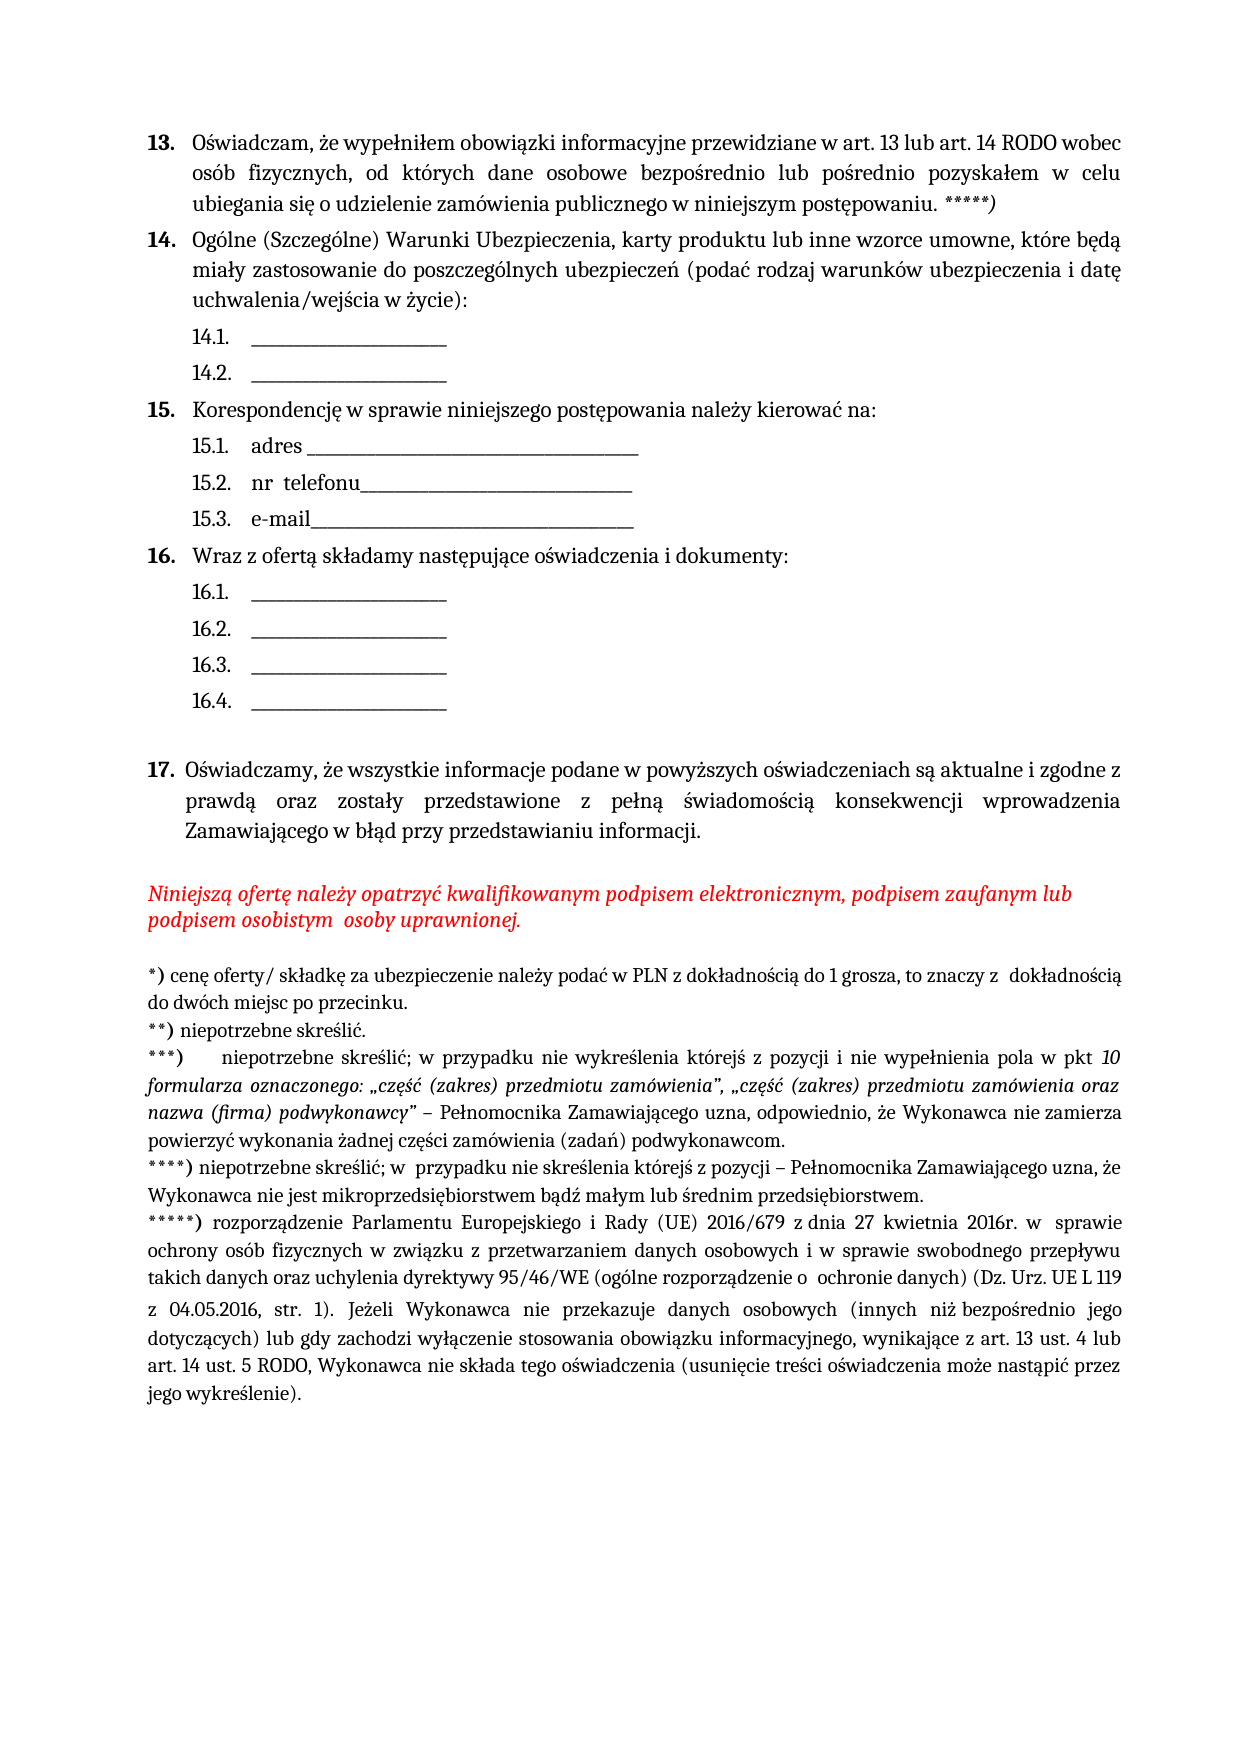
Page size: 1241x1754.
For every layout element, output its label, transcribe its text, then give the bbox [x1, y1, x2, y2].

list Oświadczamy, że wszystkie informacje podane w powyższych oświadczeniach są aktualne i zgodne z prawdą oraz zostały przedstawione z pełną świadomością konsekwencji wprowadzenia Zamawiającego w błąd przy przedstawianiu informacji. [148, 757, 1122, 844]
list _______________________ [192, 360, 1122, 386]
list adres _______________________________________ [192, 433, 1122, 459]
text *****) rozporządzenie Parlamentu Europejskiego i Rady (UE) 2016/679 z dnia 27 kwietnia 2016r. w sprawie ochrony osób fizycznych w związku z przetwarzaniem danych osobowych i w sprawie swobodnego przepływu takich danych oraz uchylenia dyrektywy 95/46/WE (ogólne rozporządzenie o ochronie danych) (Dz. Urz. UE L 119 z 04.05.2016, str. 1). Jeżeli Wykonawca nie przekazuje danych osobowych (innych niż bezpośrednio jego dotyczących) lub gdy zachodzi wyłączenie stosowania obowiązku informacyjnego, wynikające z art. 13 ust. 4 lub art. 14 ust. 5 RODO, Wykonawca nie składa tego oświadczenia (usunięcie treści oświadczenia może nastąpić przez jego wykreślenie). [148, 1211, 1122, 1405]
list Oświadczam, że wypełniłem obowiązki informacyjne przewidziane w art. 13 lub art. 14 RODO wobec osób fizycznych, od których dane osobowe bezpośrednio lub pośrednio pozyskałem w celu ubiegania się o udzielenie zamówienia publicznego w niniejszym postępowaniu. *****) [148, 130, 1122, 217]
text ***) niepotrzebne skreślić; w przypadku nie wykreślenia którejś z pozycji i nie wypełnienia pola w pkt 10 formularza oznaczonego: „część (zakres) przedmiotu zamówienia”, „część (zakres) przedmiotu zamówienia oraz nazwa (firma) podwykonawcy” – Pełnomocnika Zamawiającego uzna, odpowiednio, że Wykonawca nie zamierza powierzyć wykonania żadnej części zamówienia (zadań) podwykonawcom. [148, 1046, 1122, 1152]
list _______________________ [192, 324, 1122, 350]
text ****) niepotrzebne skreślić; w przypadku nie skreślenia którejś z pozycji – Pełnomocnika Zamawiającego uzna, że Wykonawca nie jest mikroprzedsiębiorstwem bądź małym lub średnim przedsiębiorstwem. [148, 1156, 1122, 1207]
list _______________________ [192, 652, 1122, 678]
list _______________________ [192, 579, 1122, 605]
list _______________________ [192, 615, 1122, 642]
list nr telefonu________________________________ [192, 469, 1122, 496]
list e-mail______________________________________ [192, 506, 1122, 532]
list _______________________ [192, 688, 1122, 714]
text *) cenę oferty/ składkę za ubezpieczenie należy podać w PLN z dokładnością do 1 grosza, to znaczy z dokładnością do dwóch miejsc po przecinku. [148, 963, 1122, 1015]
text Niniejszą ofertę należy opatrzyć kwalifikowanym podpisem elektronicznym, podpisem zaufanym lub podpisem osobistym osoby uprawnionej. [148, 881, 1122, 933]
list Korespondencję w sprawie niniejszego postępowania należy kierować na: [148, 397, 1122, 423]
list Wraz z ofertą składamy następujące oświadczenia i dokumenty: [148, 542, 1122, 569]
text **) niepotrzebne skreślić. [148, 1018, 1122, 1042]
list Ogólne (Szczególne) Warunki Ubezpieczenia, karty produktu lub inne wzorce umowne, które będą miały zastosowanie do poszczególnych ubezpieczeń (podać rodzaj warunków ubezpieczenia i datę uchwalenia/wejścia w życie): [148, 227, 1122, 313]
